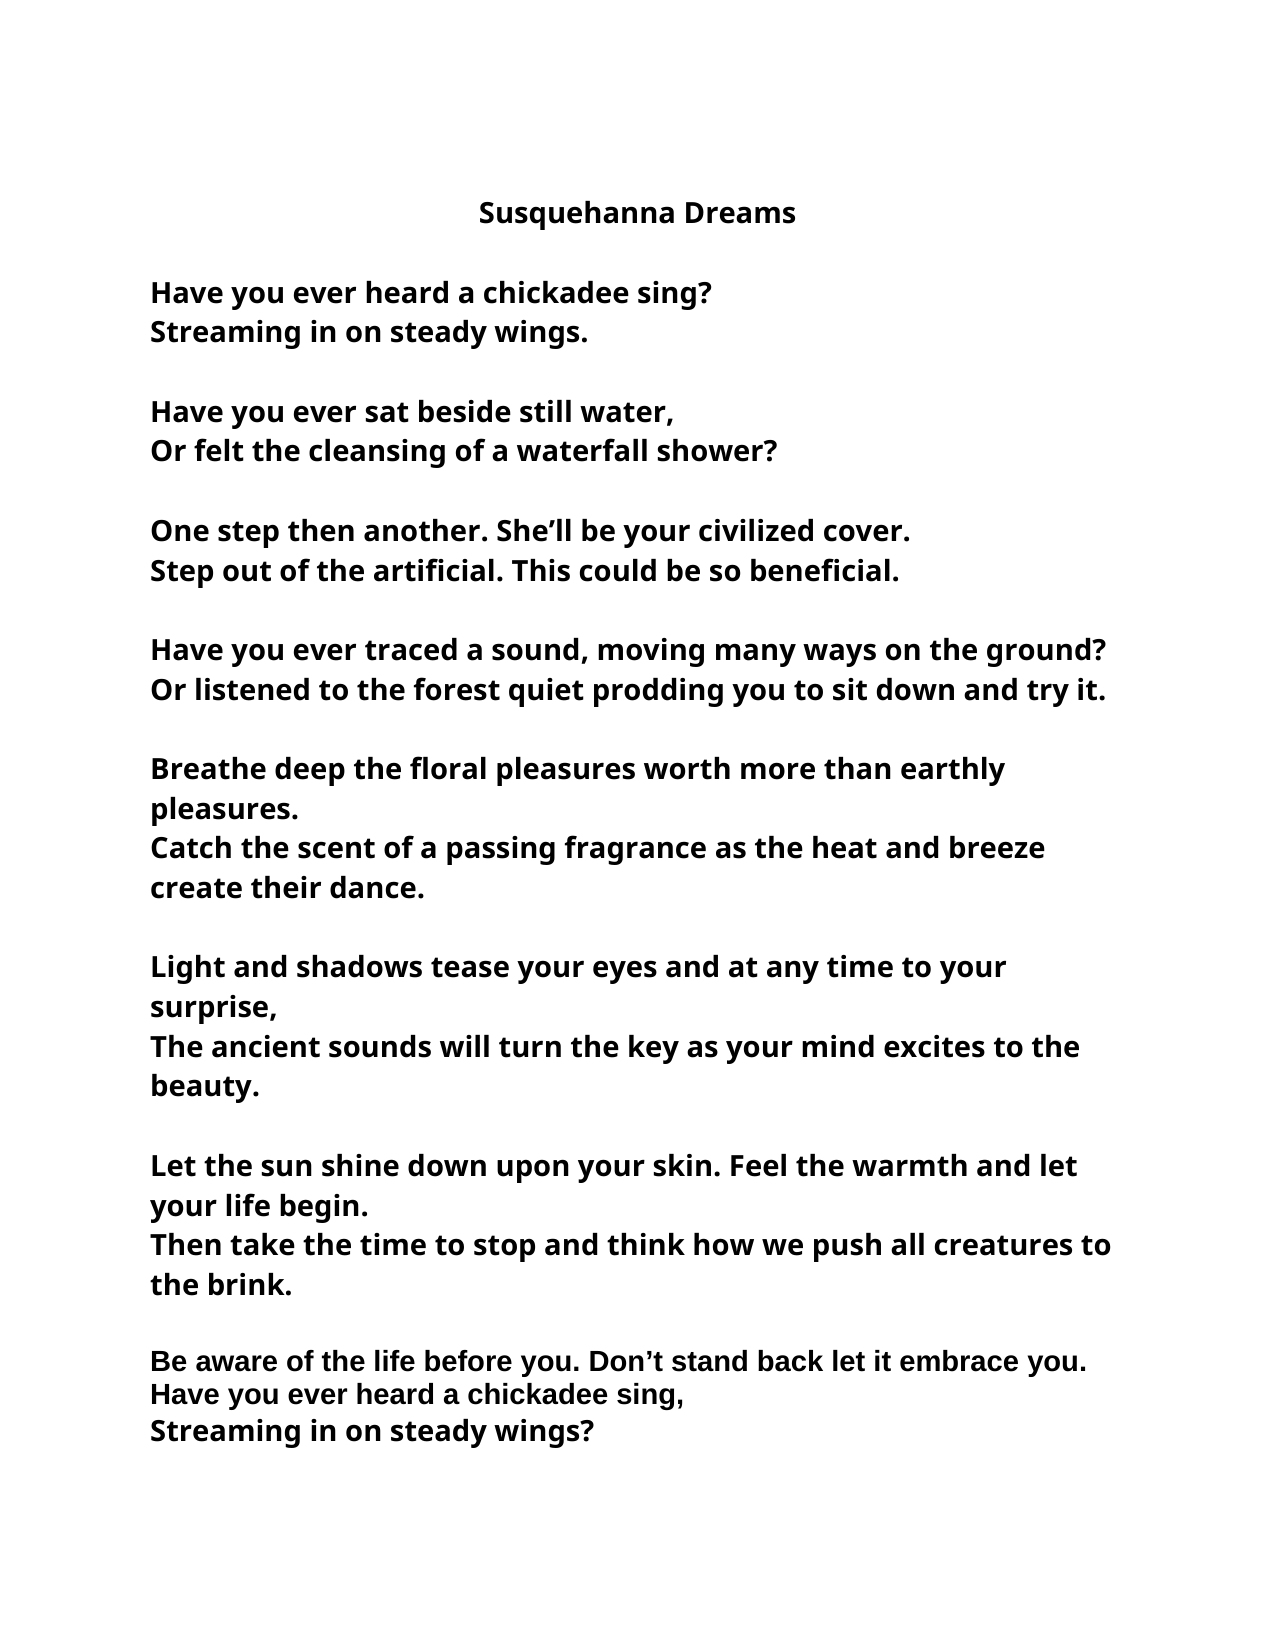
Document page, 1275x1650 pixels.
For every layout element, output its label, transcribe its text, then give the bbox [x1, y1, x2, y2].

text Have you ever traced a sound, moving many ways on the ground? [150, 629, 1125, 669]
text The ancient sounds will turn the key as your mind excites to the beauty. [150, 1026, 1125, 1105]
text Have you ever heard a chickadee sing? [150, 272, 1125, 312]
text Have you ever heard a chickadee sing, [150, 1377, 1125, 1411]
text Streaming in on steady wings? [150, 1411, 1125, 1450]
text Or felt the cleansing of a waterfall shower? [150, 431, 1125, 470]
text Catch the scent of a passing fragrance as the heat and breeze create their dance. [150, 828, 1125, 907]
text Or listened to the forest quiet prodding you to sit down and try it. [150, 669, 1125, 708]
text Light and shadows tease your eyes and at any time to your surprise, [150, 947, 1125, 1026]
text Then take the time to stop and think how we push all creatures to the brink. [150, 1224, 1125, 1304]
text Let the sun shine down upon your skin. Feel the warmth and let your life begin. [150, 1145, 1125, 1224]
text Step out of the artificial. This could be so beneficial. [150, 550, 1125, 589]
text One step then another. She’ll be your civilized cover. [150, 510, 1125, 550]
text Have you ever sat beside still water, [150, 391, 1125, 431]
text Susquehanna Dreams [150, 193, 1125, 232]
text Be aware of the life before you. Don’t stand back let it embrace you. [150, 1343, 1125, 1377]
text Breathe deep the floral pleasures worth more than earthly pleasures. [150, 748, 1125, 828]
text Streaming in on steady wings. [150, 312, 1125, 351]
